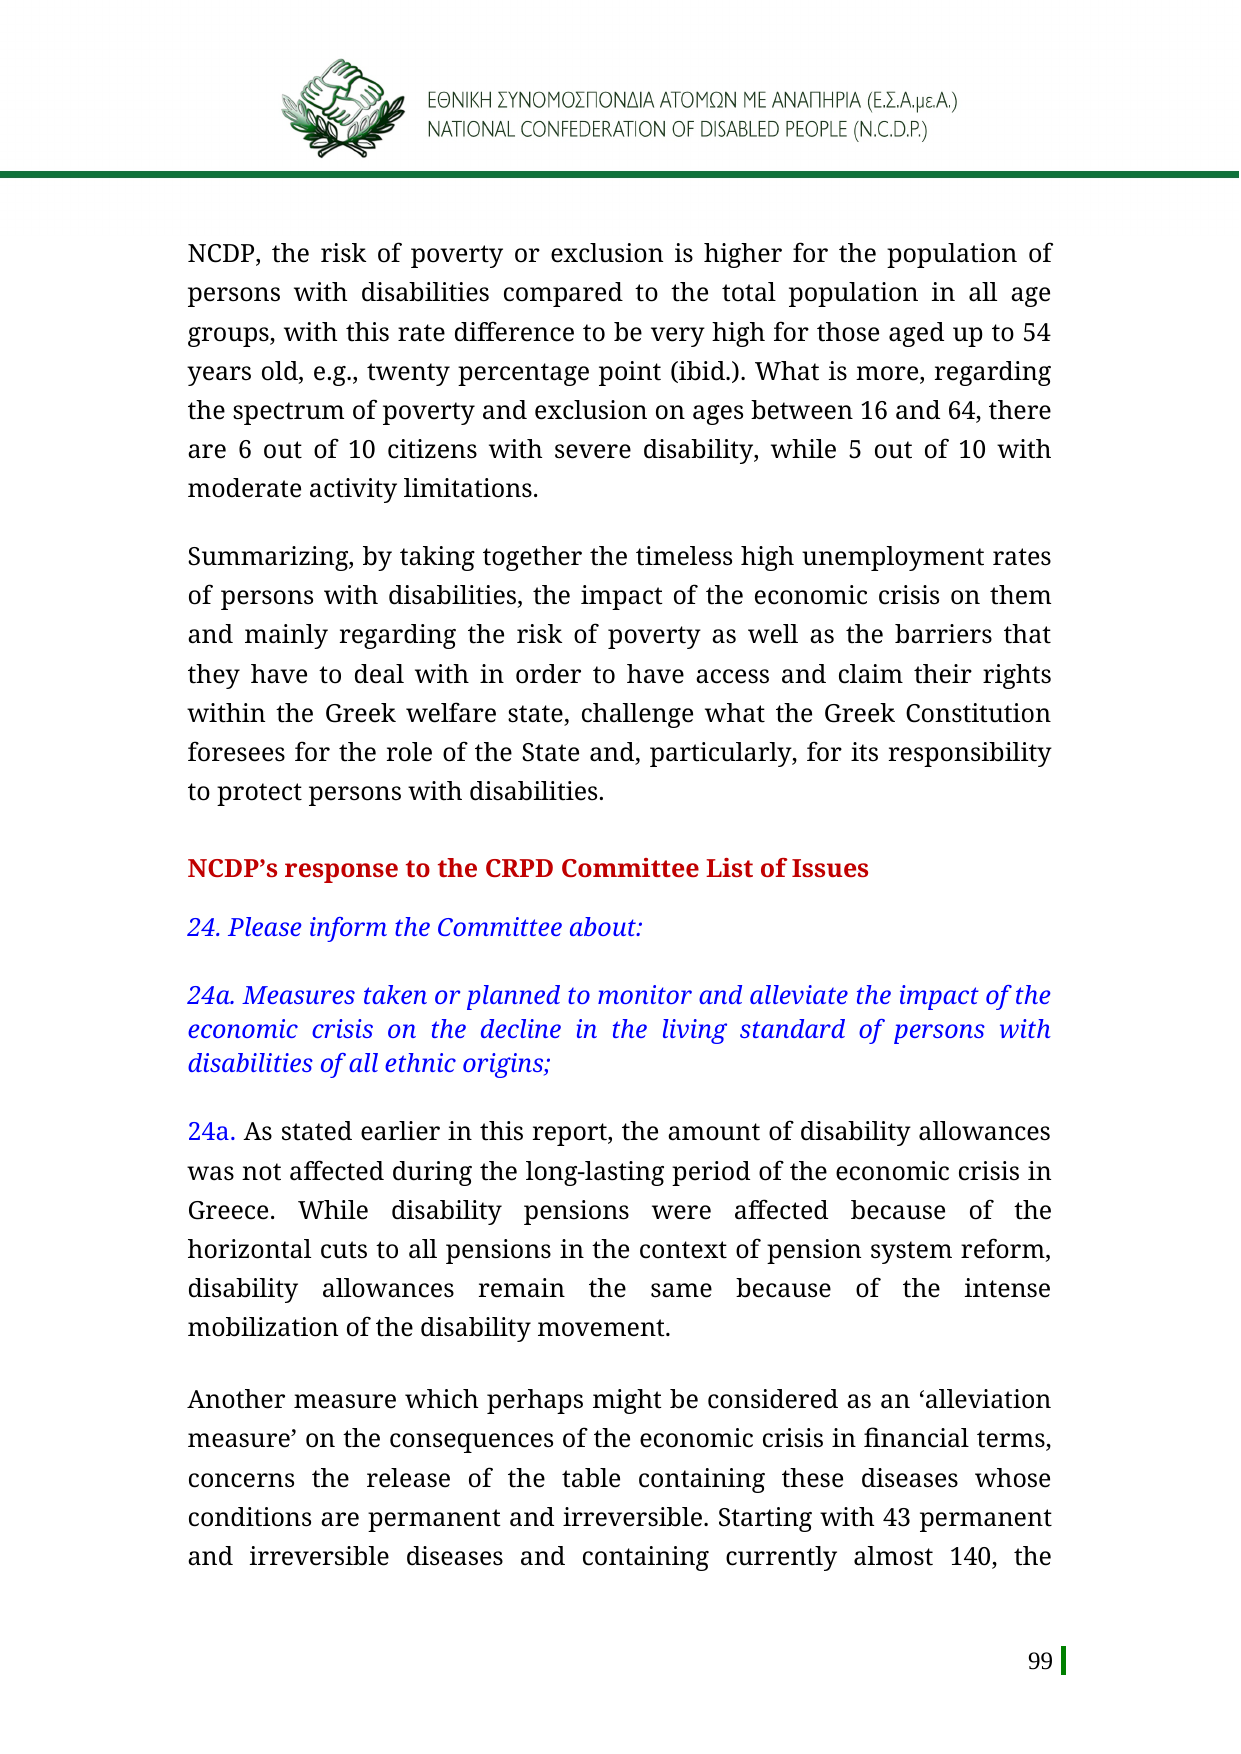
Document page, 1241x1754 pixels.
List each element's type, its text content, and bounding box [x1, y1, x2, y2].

text Moreover, focusing on the current state of the Greek society and how it has been shaped after the long-lasting severe socio-economic crisis, which goes back in 2009, the lives of persons with disabilities have been severely affected. According to a statistical survey conducted by the Hellenic Statistical Authority and Eurostat in 2016 regarding “Poverty and social exclusion of persons with disabilities,” the economic crisis has had a high impact on the lives of persons with disabilities (NCDP Observatory on Disability Issues 2018a). After a further analysis of the above-mentioned data, as collected by the Hellenic Statistical Authority and Eurostat and analyzed by the Observatory on Disability Issues of NCDP, the risk of poverty or exclusion is higher for the population of persons with disabilities compared to the total population in all age groups, with this rate difference to be very high for those aged up to 54 years old, e.g., twenty percentage point (ibid.). What is more, regarding the spectrum of poverty and exclusion on ages between 16 and 64, there are 6 out of 10 citizens with severe disability, while 5 out of 10 with moderate activity limitations. [187, 236, 1053, 505]
picture [0, 0, 1239, 236]
subtitle NCDP’s response to the CRPD Committee List of Issues [187, 851, 1053, 884]
text 24. Please inform the Committee about: [187, 909, 1053, 944]
text Summarizing, by taking together the timeless high unemployment rates of persons with disabilities, the impact of the economic crisis on them and mainly regarding the risk of poverty as well as the barriers that they have to deal with in order to have access and claim their rights within the Greek welfare state, challenge what the Greek Constitution foresees for the role of the State and, particularly, for its responsibility to protect persons with disabilities. [187, 539, 1053, 808]
text 24a. Measures taken or planned to monitor and alleviate the impact of the economic crisis on the decline in the living standard of persons with disabilities of all ethnic origins; [187, 978, 1053, 1080]
text 24a. As stated earlier in this report, the amount of disability allowances was not affected during the long-lasting period of the economic crisis in Greece. While disability pensions were affected because of the horizontal cuts to all pensions in the context of pension system reform, disability allowances remain the same because of the intense mobilization of the disability movement. [187, 1114, 1053, 1344]
